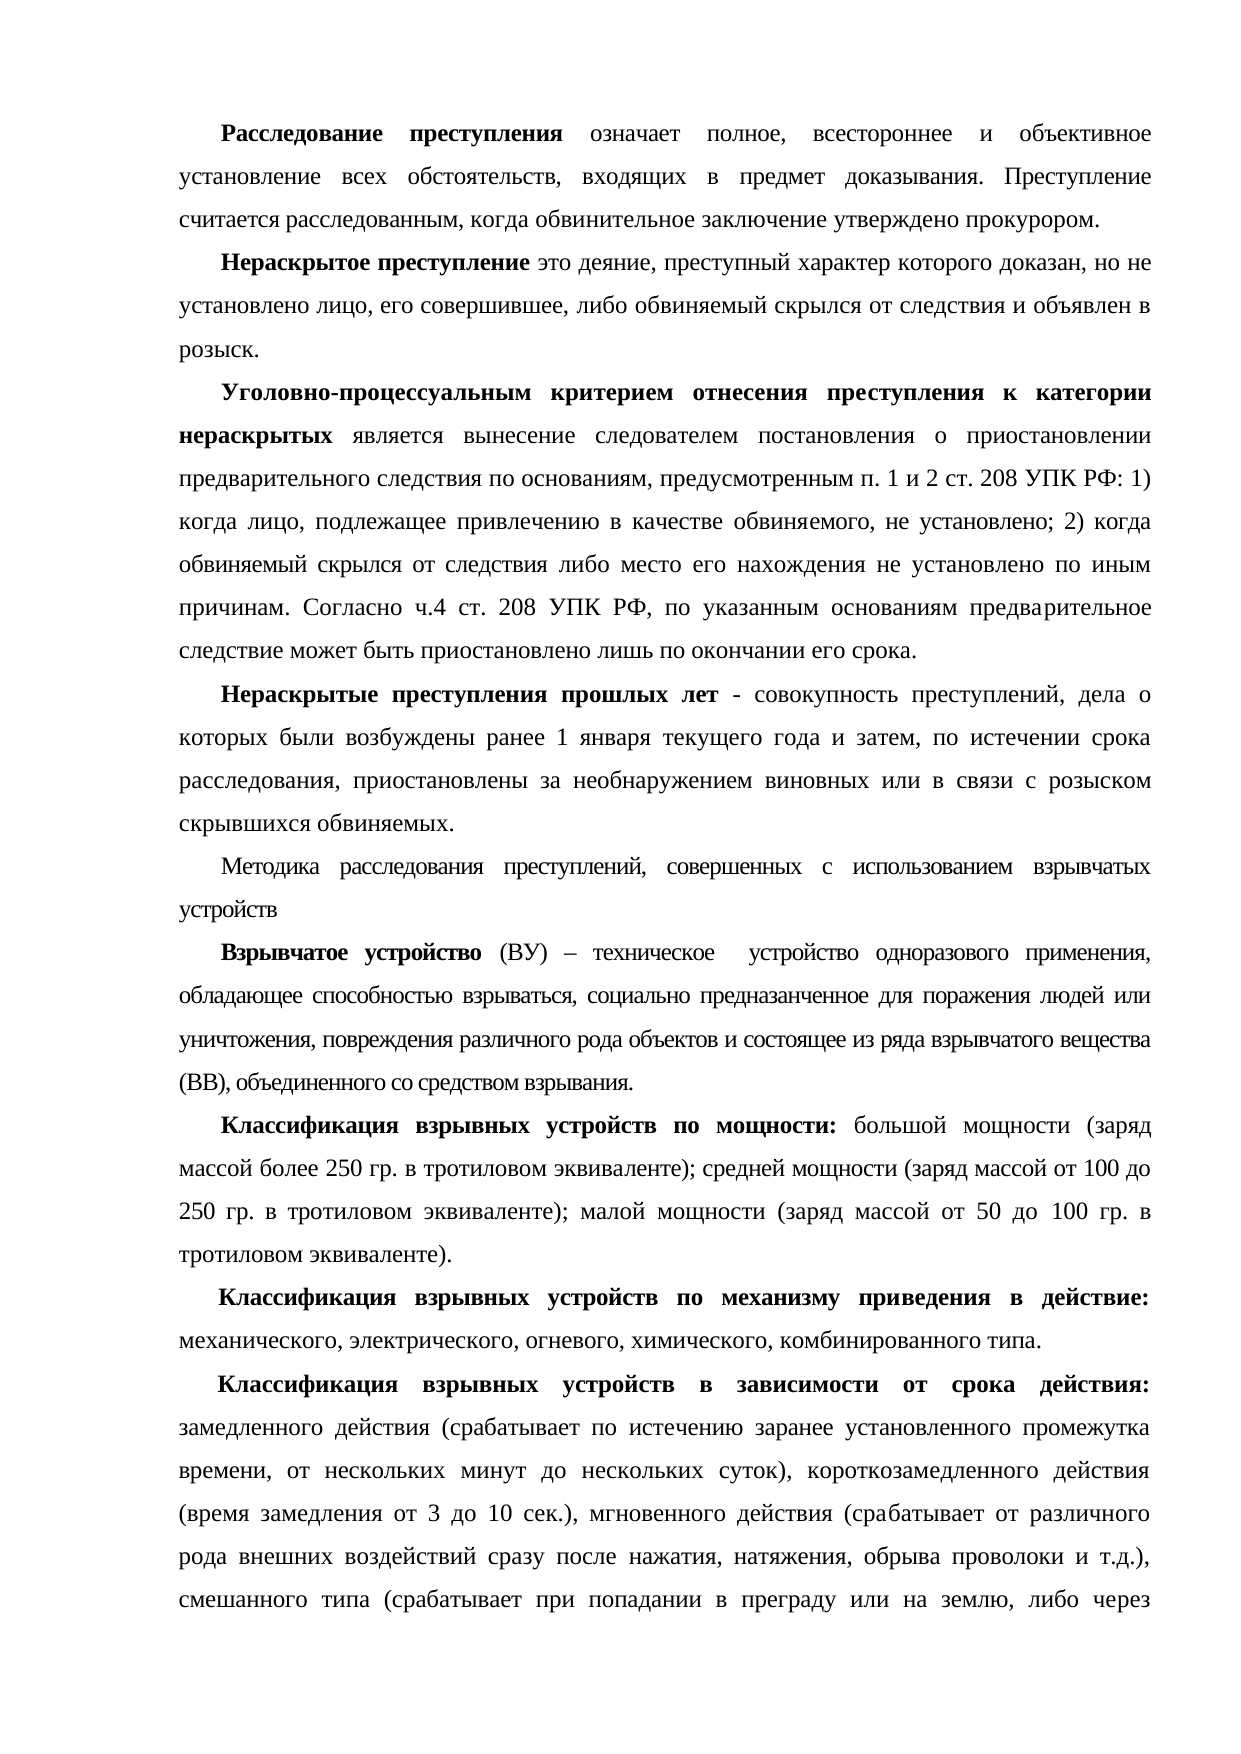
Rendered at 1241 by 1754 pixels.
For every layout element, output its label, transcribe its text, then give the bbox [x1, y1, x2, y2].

text Нераскрытые преступления прошлых лет - совокупность преступлений, дела о которых были возбуждены ранее 1 января текущего года и затем, по истечении срока расследования, приостановлены за необнаружением виновных или в связи с розыском скрывшихся обвиняемых. [179, 679, 1152, 837]
text Методика расследования преступлений, совершенных с использованием взрывчатых устройств [179, 851, 1152, 923]
text Расследование преступления означает полное, всестороннее и объективное установление всех обстоятельств, входящих в предмет доказывания. Преступление считается расследованным, когда обвинительное заключение утверждено прокурором. [179, 118, 1152, 233]
text Уголовно-процессуальным критерием отнесения преступления к категории нераскрытых является вынесение следователем постановления о приостановлении предварительного следствия по основаниям, предусмотренным п. 1 и 2 ст. 208 УПК РФ: 1) когда лицо, подлежащее привлечению в качестве обвиняемого, не установлено; 2) когда обвиняемый скрылся от следствия либо место его нахождения не установлено по иным причинам. Согласно ч.4 ст. 208 УПК РФ, по указанным основаниям предварительное следствие может быть приостановлено лишь по окончании его срока. [179, 377, 1152, 664]
text Классификация взрывных устройств по механизму приведения в действие: механического, электрического, огневого, химического, комбинированного типа. [179, 1282, 1150, 1354]
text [178, 1369, 1150, 1613]
text Взрывчатое устройство (ВУ) – техническое устройство одноразового применения, обладающее способностью взрываться, социально предназанченное для поражения людей или уничтожения, повреждения различного рода объектов и состоящее из ряда взрывчатого вещества (ВВ), объединенного со средством взрывания. [179, 937, 1152, 1096]
text Нераскрытое преступление это деяние, преступный характер которого доказан, но не установлено лицо, его совершившее, либо обвиняемый скрылся от следствия и объявлен в розыск. [179, 247, 1152, 362]
text Классификация взрывных устройств по мощности: большой мощности (заряд массой более 250 гр. в тротиловом эквиваленте); средней мощности (заряд массой от 100 до 250 гр. в тротиловом эквиваленте); малой мощности (заряд массой от 50 до 100 гр. в тротиловом эквиваленте). [179, 1110, 1152, 1268]
